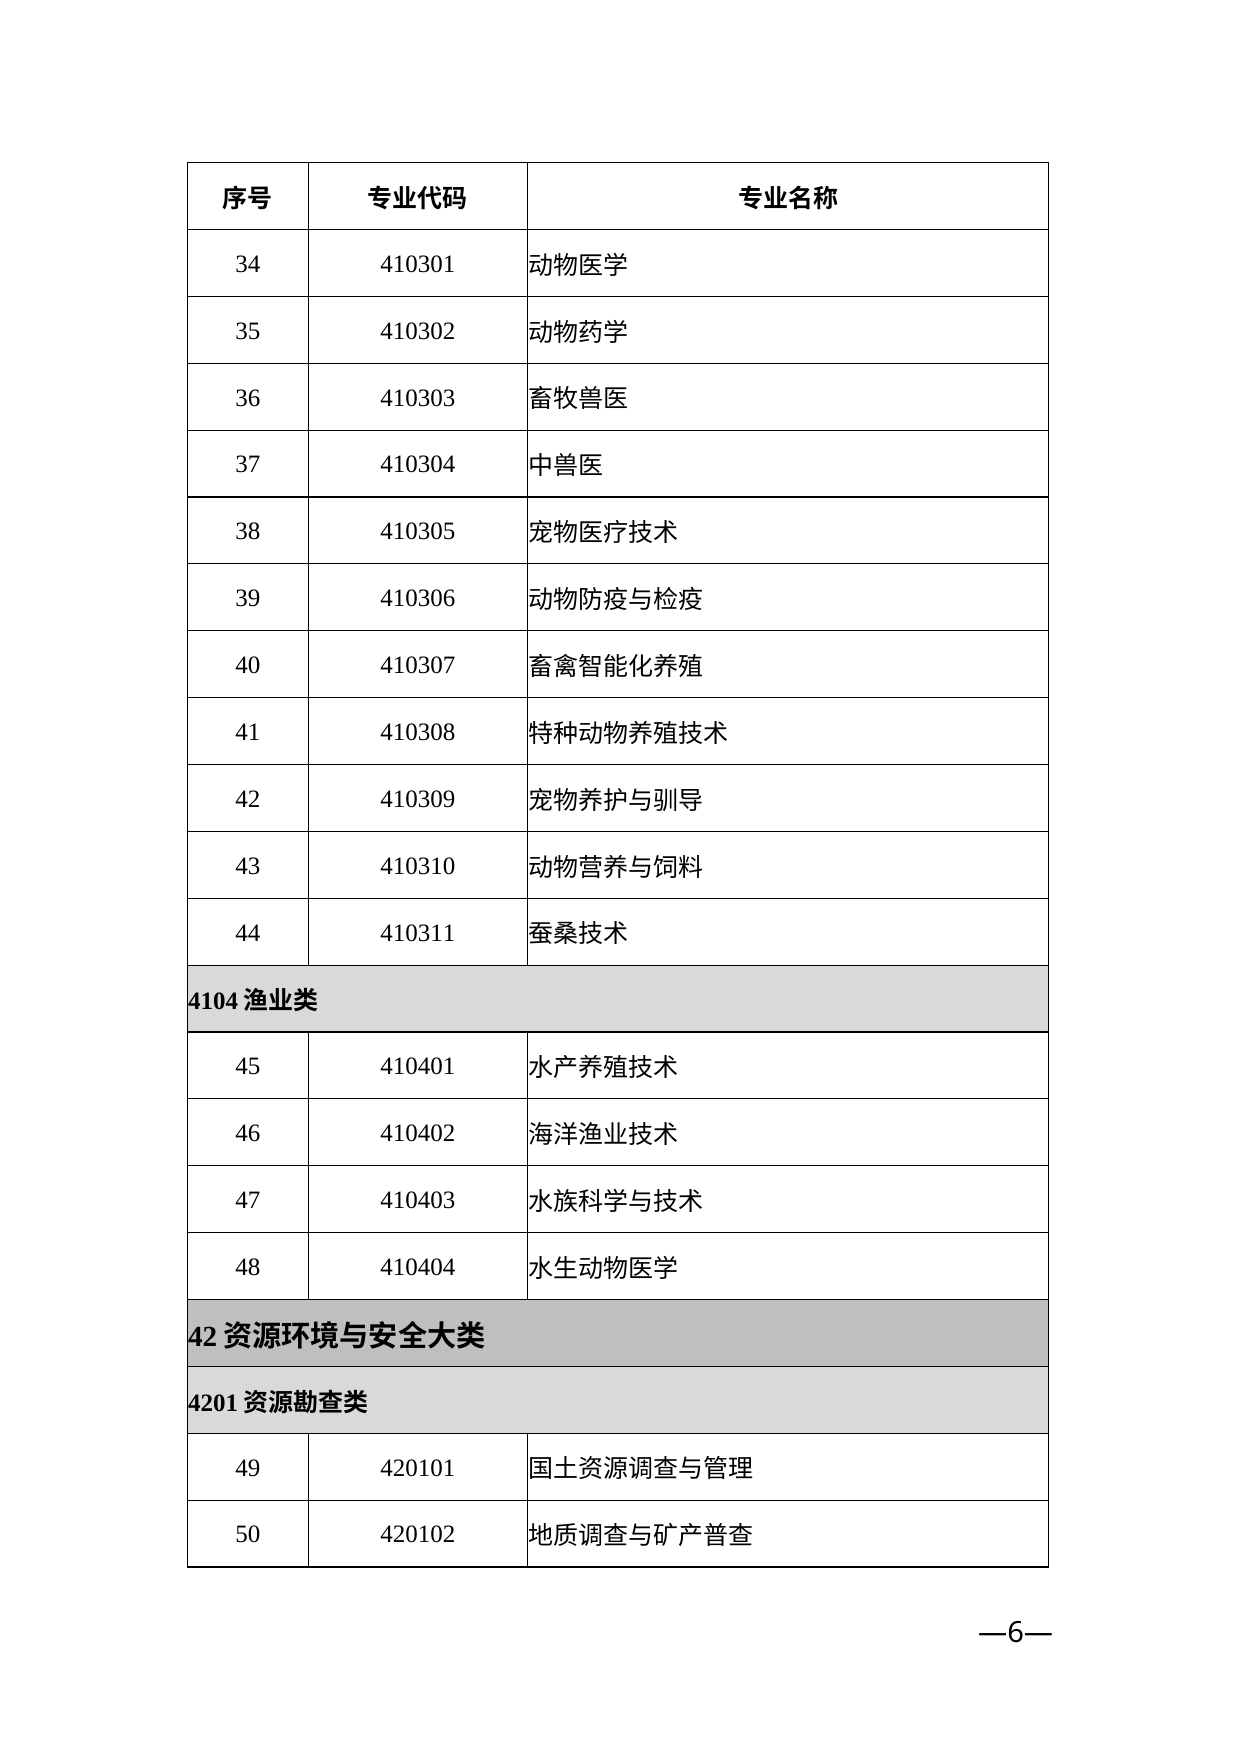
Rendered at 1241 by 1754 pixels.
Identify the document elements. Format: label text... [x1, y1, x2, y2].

table_cell 畜禽智能化养殖 [528, 631, 1048, 697]
table_cell 畜牧兽医 [528, 364, 1048, 429]
table_cell 中兽医 [528, 431, 1048, 496]
table_cell 410301 [309, 230, 527, 296]
table_cell 34 [188, 230, 308, 296]
table_cell 36 [188, 364, 308, 429]
table_cell 410303 [309, 364, 527, 429]
table_cell 宠物医疗技术 [528, 498, 1048, 563]
table_cell 水产养殖技术 [528, 1033, 1048, 1098]
table_cell 410401 [309, 1033, 527, 1098]
table_header 序号 [188, 163, 308, 229]
table_cell 42 [188, 765, 308, 831]
table_cell 49 [188, 1434, 308, 1499]
table_cell 410310 [309, 832, 527, 898]
table_cell 410309 [309, 765, 527, 831]
table_cell 420101 [309, 1434, 527, 1499]
table_cell 410304 [309, 431, 527, 496]
table_cell 410311 [309, 899, 527, 964]
table_cell 动物医学 [528, 230, 1048, 296]
table_cell 特种动物养殖技术 [528, 698, 1048, 764]
table_cell 35 [188, 297, 308, 363]
table_header 专业名称 [528, 163, 1048, 229]
table_cell 410402 [309, 1099, 527, 1165]
table_cell 水族科学与技术 [528, 1166, 1048, 1232]
table_cell 43 [188, 832, 308, 898]
table_cell 动物防疫与检疫 [528, 564, 1048, 630]
table_cell 410306 [309, 564, 527, 630]
table_cell 42资源环境与安全大类 [188, 1300, 1048, 1366]
table_cell 37 [188, 431, 308, 496]
table_cell 4104渔业类 [188, 966, 1048, 1031]
table_cell 41 [188, 698, 308, 764]
table_cell 水生动物医学 [528, 1233, 1048, 1299]
table_cell 蚕桑技术 [528, 899, 1048, 964]
table_cell 410307 [309, 631, 527, 697]
table_cell 48 [188, 1233, 308, 1299]
table_cell 海洋渔业技术 [528, 1099, 1048, 1165]
table_cell 宠物养护与驯导 [528, 765, 1048, 831]
table_cell 410305 [309, 498, 527, 563]
table_cell 410308 [309, 698, 527, 764]
table_cell 国土资源调查与管理 [528, 1434, 1048, 1499]
table_cell 420102 [309, 1501, 527, 1566]
table_cell 动物营养与饲料 [528, 832, 1048, 898]
table_cell 40 [188, 631, 308, 697]
table_cell 4201资源勘查类 [188, 1367, 1048, 1433]
table_cell 410403 [309, 1166, 527, 1232]
table_cell 动物药学 [528, 297, 1048, 363]
table_cell 410404 [309, 1233, 527, 1299]
table_cell 50 [188, 1501, 308, 1566]
table_cell 44 [188, 899, 308, 964]
table_cell 45 [188, 1033, 308, 1098]
table_cell 410302 [309, 297, 527, 363]
table_cell 47 [188, 1166, 308, 1232]
table_header 专业代码 [309, 163, 527, 229]
table_cell 39 [188, 564, 308, 630]
table_cell 46 [188, 1099, 308, 1165]
table_cell 38 [188, 498, 308, 563]
table_cell 地质调查与矿产普查 [528, 1501, 1048, 1566]
